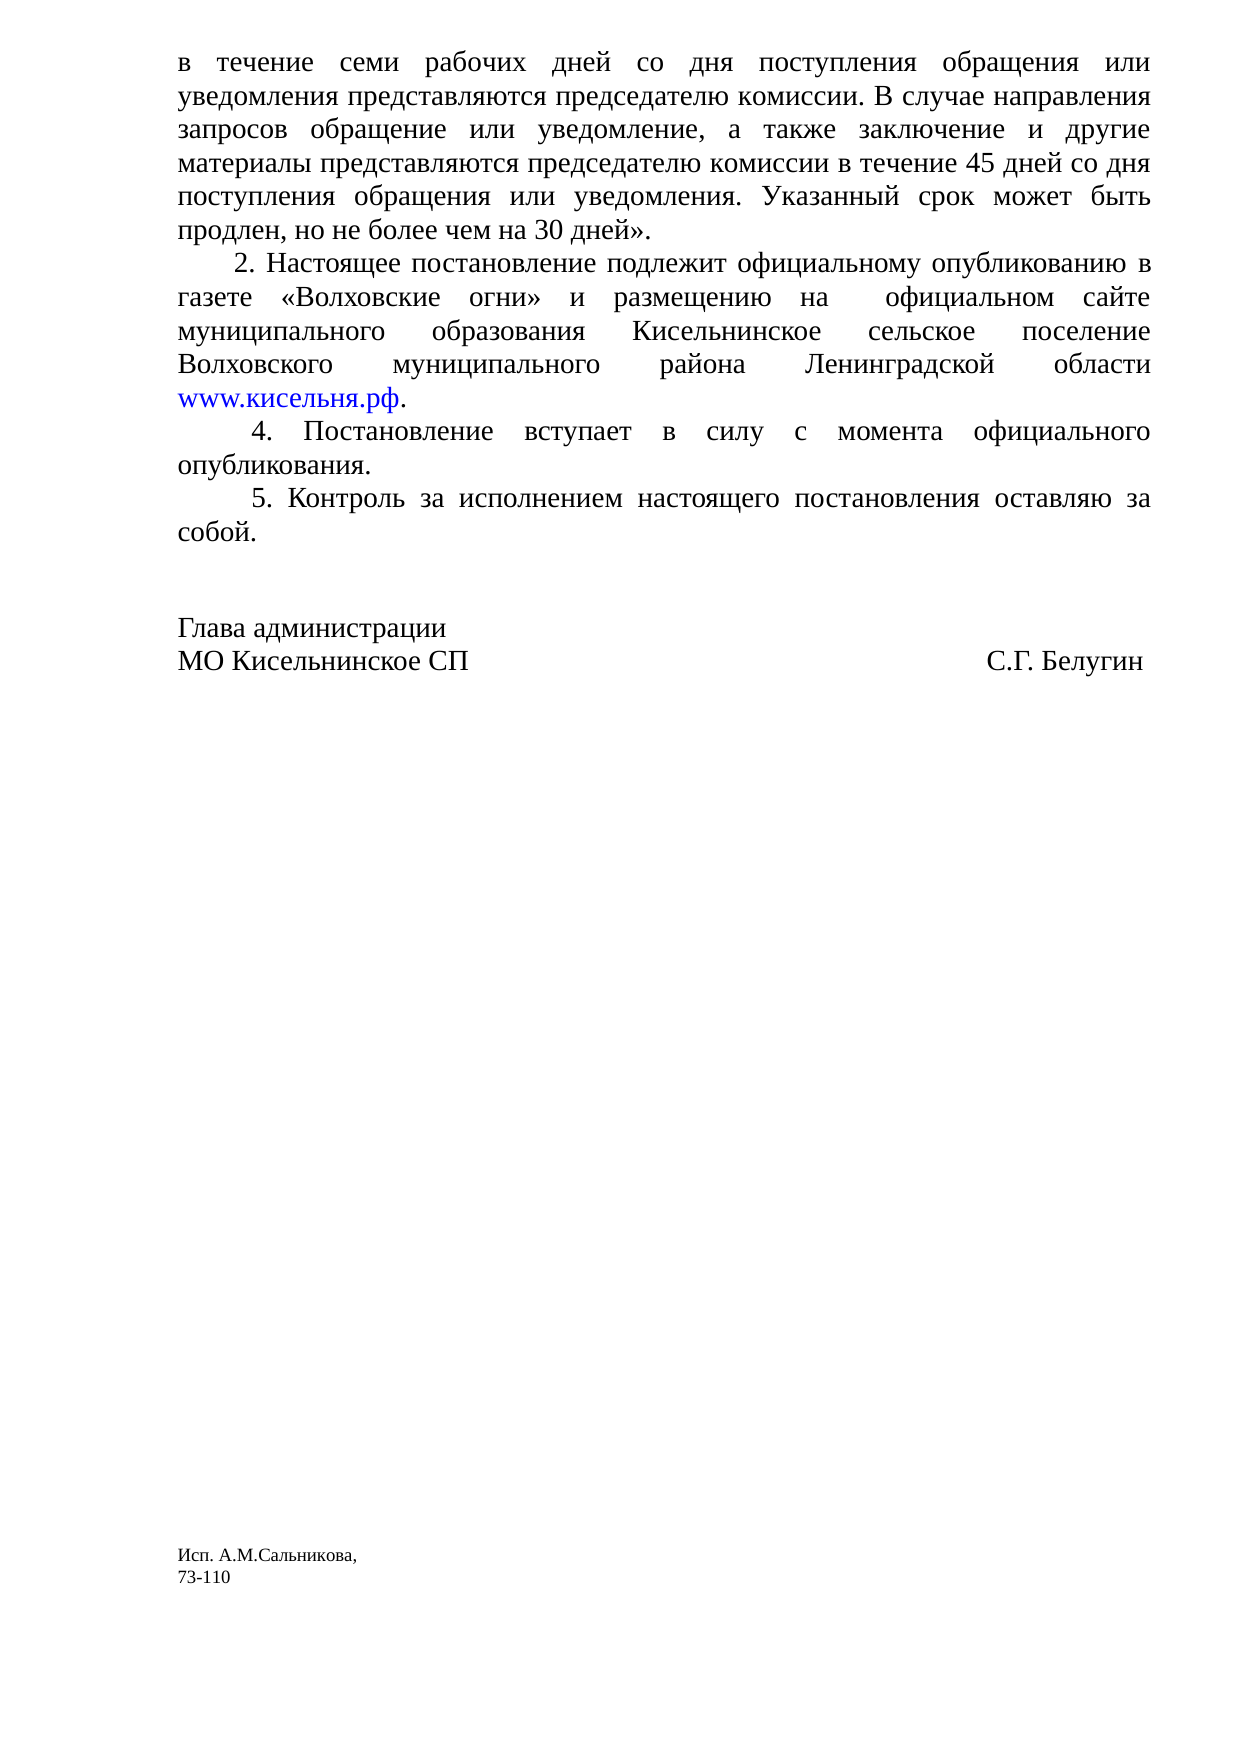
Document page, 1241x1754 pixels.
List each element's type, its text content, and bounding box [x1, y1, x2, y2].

text 73-110 [177, 1566, 1152, 1587]
text Исп. А.М.Сальникова, [177, 1544, 1152, 1566]
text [177, 44, 1152, 246]
text МО Кисельнинское СП С.Г. Белугин [177, 643, 1152, 677]
text 4. Постановление вступает в силу с момента официального опубликования. [177, 413, 1152, 480]
text 5. Контроль за исполнением настоящего постановления оставляю за собой. [177, 480, 1152, 547]
text 2. Настоящее постановление подлежит официальному опубликованию в газете «Волховские огни» и размещению на официальном сайте муниципального образования Кисельнинское сельское поселение Волховского муниципального района Ленинградской области www.кисельня.рф. [177, 246, 1152, 413]
text Глава администрации [177, 610, 1152, 643]
